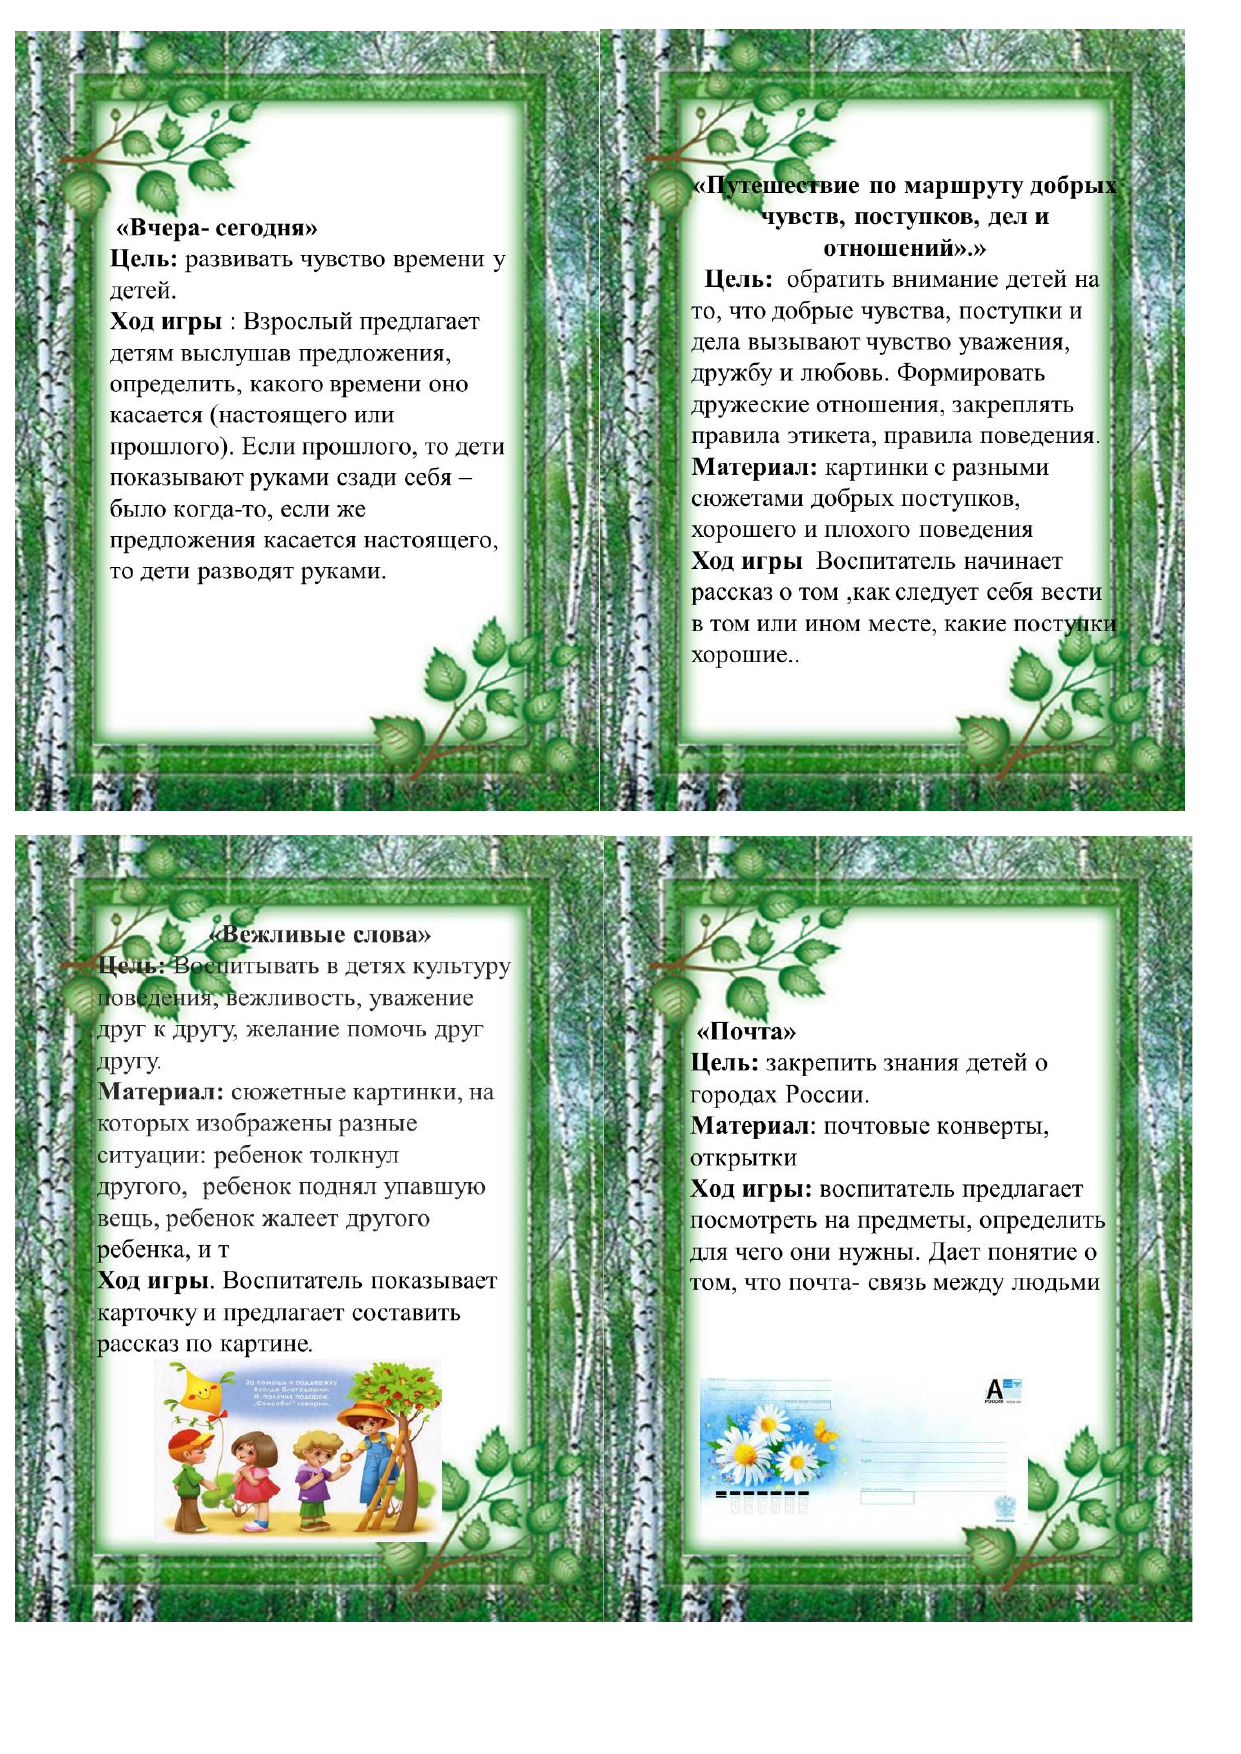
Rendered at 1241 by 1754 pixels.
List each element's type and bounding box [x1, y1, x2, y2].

picture [14, 29, 1185, 811]
picture [14, 835, 1193, 1622]
